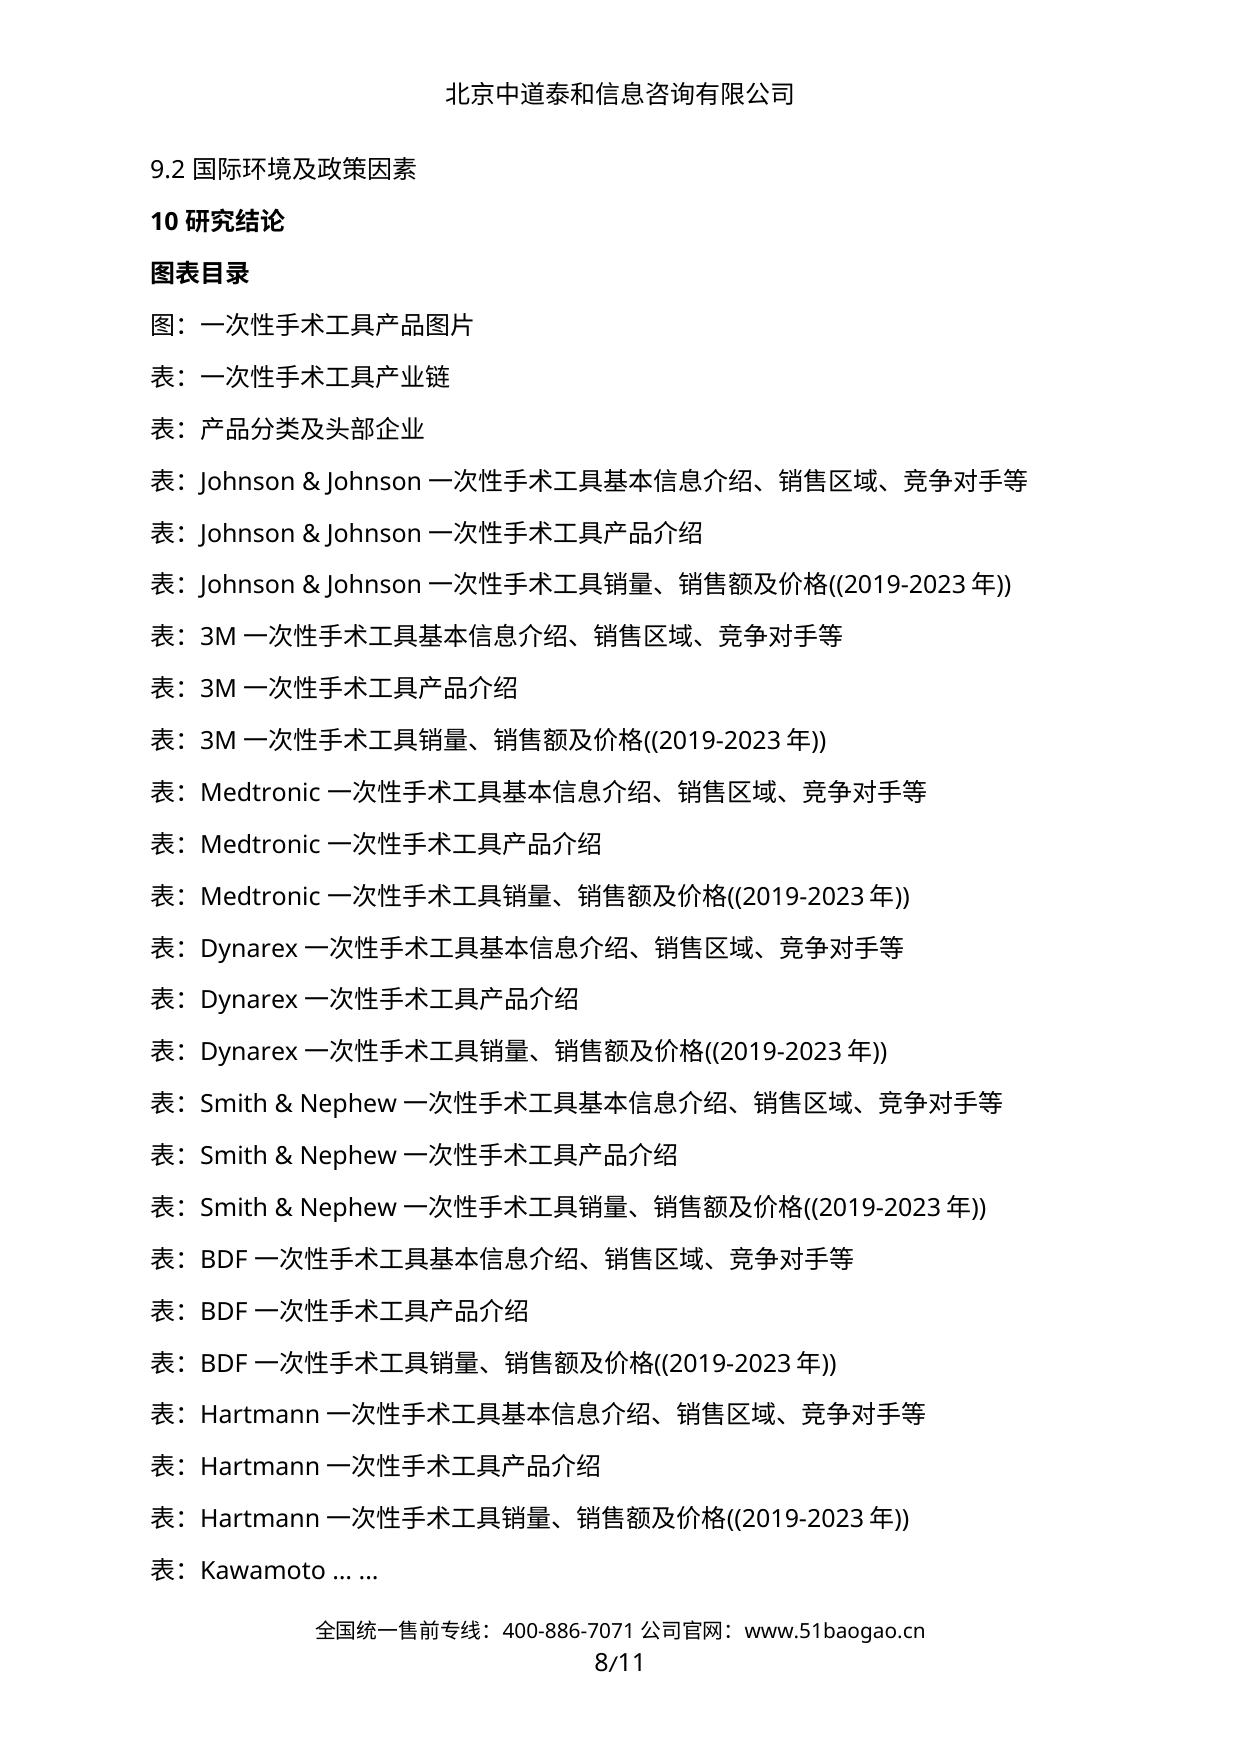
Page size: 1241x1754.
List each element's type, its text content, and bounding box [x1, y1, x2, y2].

text 表：Kawamoto … ... [150, 1551, 1090, 1587]
text 表：BDF 一次性手术工具产品介绍 [150, 1291, 1090, 1327]
text 表：Hartmann 一次性手术工具产品介绍 [150, 1447, 1090, 1483]
text 表：产品分类及头部企业 [150, 409, 1090, 446]
text 表：Smith & Nephew 一次性手术工具销量、销售额及价格((2019-2023年)) [150, 1187, 1090, 1224]
text 表：3M 一次性手术工具销量、销售额及价格((2019-2023年)) [150, 721, 1090, 757]
text 图：一次性手术工具产品图片 [150, 306, 1090, 342]
text 表：Johnson & Johnson 一次性手术工具销量、销售额及价格((2019-2023年)) [150, 565, 1090, 601]
text 表：BDF 一次性手术工具销量、销售额及价格((2019-2023年)) [150, 1343, 1090, 1379]
text 表：Johnson & Johnson 一次性手术工具产品介绍 [150, 513, 1090, 549]
text 表：Medtronic 一次性手术工具销量、销售额及价格((2019-2023年)) [150, 876, 1090, 912]
text 表：Dynarex 一次性手术工具产品介绍 [150, 980, 1090, 1016]
text 表：Hartmann 一次性手术工具基本信息介绍、销售区域、竞争对手等 [150, 1395, 1090, 1431]
text 表：Dynarex 一次性手术工具基本信息介绍、销售区域、竞争对手等 [150, 928, 1090, 964]
text 表：一次性手术工具产业链 [150, 357, 1090, 394]
text 表：BDF 一次性手术工具基本信息介绍、销售区域、竞争对手等 [150, 1239, 1090, 1276]
text 图表目录 [150, 254, 1090, 290]
text 表：Dynarex 一次性手术工具销量、销售额及价格((2019-2023年)) [150, 1032, 1090, 1068]
text 表：3M 一次性手术工具基本信息介绍、销售区域、竞争对手等 [150, 617, 1090, 653]
text 表：Hartmann 一次性手术工具销量、销售额及价格((2019-2023年)) [150, 1499, 1090, 1535]
text 表：Smith & Nephew 一次性手术工具基本信息介绍、销售区域、竞争对手等 [150, 1084, 1090, 1120]
text 10 研究结论 [150, 202, 1090, 238]
text 表：Smith & Nephew 一次性手术工具产品介绍 [150, 1136, 1090, 1172]
text 9.2 国际环境及政策因素 [150, 150, 1090, 186]
text 表：Johnson & Johnson 一次性手术工具基本信息介绍、销售区域、竞争对手等 [150, 461, 1090, 497]
text 表：Medtronic 一次性手术工具产品介绍 [150, 824, 1090, 861]
text 表：Medtronic 一次性手术工具基本信息介绍、销售区域、竞争对手等 [150, 772, 1090, 809]
text 表：3M 一次性手术工具产品介绍 [150, 669, 1090, 705]
